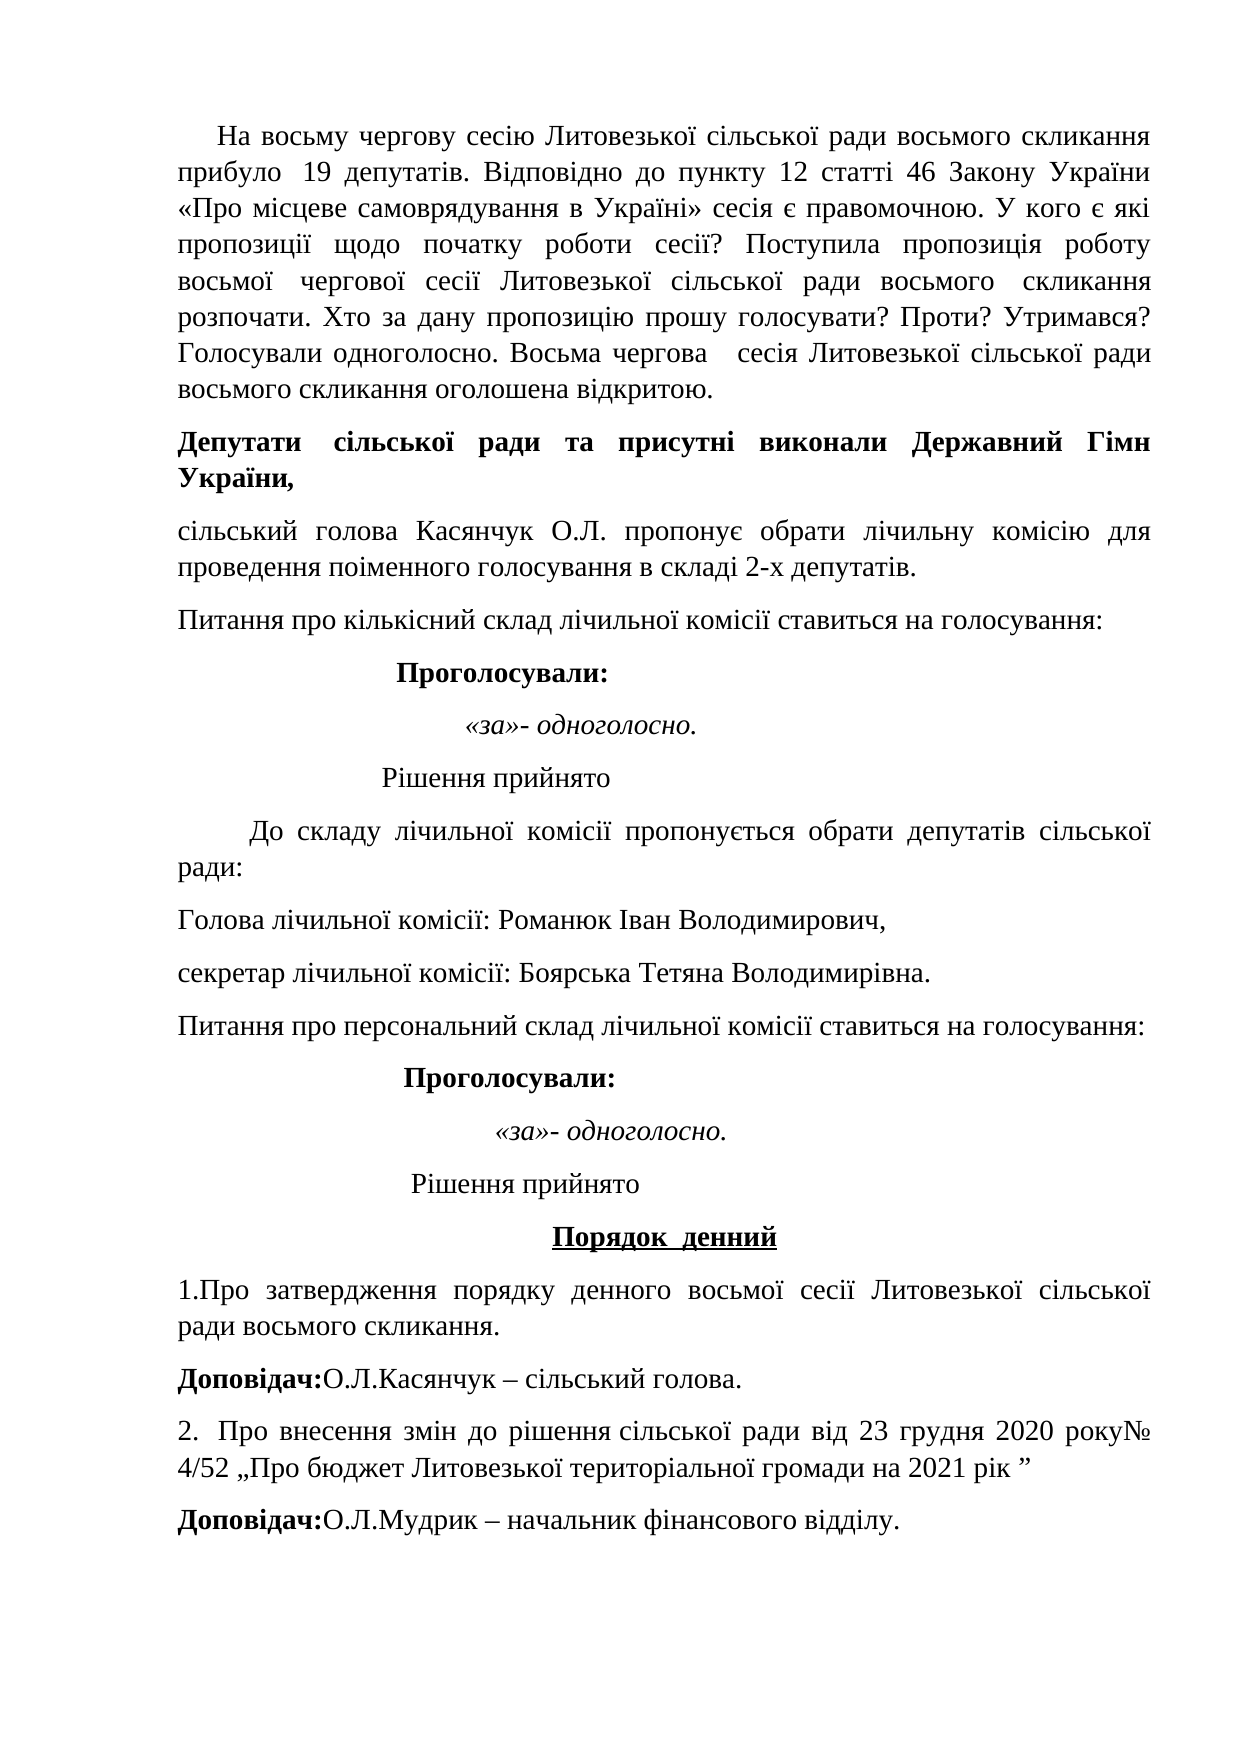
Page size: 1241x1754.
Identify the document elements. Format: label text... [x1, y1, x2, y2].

text Голова лічильної комісії: Романюк Іван Володимирович, [177, 902, 1152, 936]
text До складу лічильної комісії пропонується обрати депутатів сільської ради: [177, 813, 1152, 883]
text Проголосували: [177, 1061, 1152, 1094]
text Порядок денний [177, 1219, 1152, 1252]
text Депутати сільської ради та присутні виконали Державний Гімн України, [177, 424, 1152, 494]
text Проголосували: [177, 655, 1152, 688]
text 2. Про внесення змін до рішення сільської ради від 23 грудня 2020 року№ 4/52 „Про бюджет Литовезької територіальної громади на 2021 рік ” [177, 1413, 1152, 1483]
text На восьму чергову сесію Литовезької сільської ради восьмого скликання прибуло 19 депутатів. Відповідно до пункту 12 статті 46 Закону України «Про місцеве самоврядування в Україні» сесія є правомочною. У кого є які пропозиції щодо початку роботи сесії? Поступила пропозиція роботу восьмої чергової сесії Литовезької сільської ради восьмого скликання розпочати. Хто за дану пропозицію прошу голосувати? Проти? Утримався? Голосували одноголосно. Восьма чергова сесія Литовезької сільської ради восьмого скликання оголошена відкритою. [177, 118, 1152, 405]
text Доповідач:О.Л.Касянчук – сільський голова. [177, 1361, 1152, 1394]
text Доповідач:О.Л.Мудрик – начальник фінансового відділу. [177, 1502, 1152, 1536]
text Рішення прийнято [177, 1166, 1152, 1200]
text «за»- одноголосно. [177, 707, 1152, 741]
text Питання про кількісний склад лічильної комісії ставиться на голосування: [177, 602, 1152, 635]
text «за»- одноголосно. [177, 1113, 1152, 1147]
text секретар лічильної комісії: Боярська Тетяна Володимирівна. [177, 955, 1152, 988]
text 1.Про затвердження порядку денного восьмої сесії Литовезької сільської ради восьмого скликання. [177, 1272, 1152, 1341]
text Рішення прийнято [177, 760, 1152, 794]
text Питання про персональний склад лічильної комісії ставиться на голосування: [177, 1008, 1152, 1041]
text сільський голова Касянчук О.Л. пропонує обрати лічильну комісію для проведення поіменного голосування в складі 2-х депутатів. [177, 513, 1152, 583]
